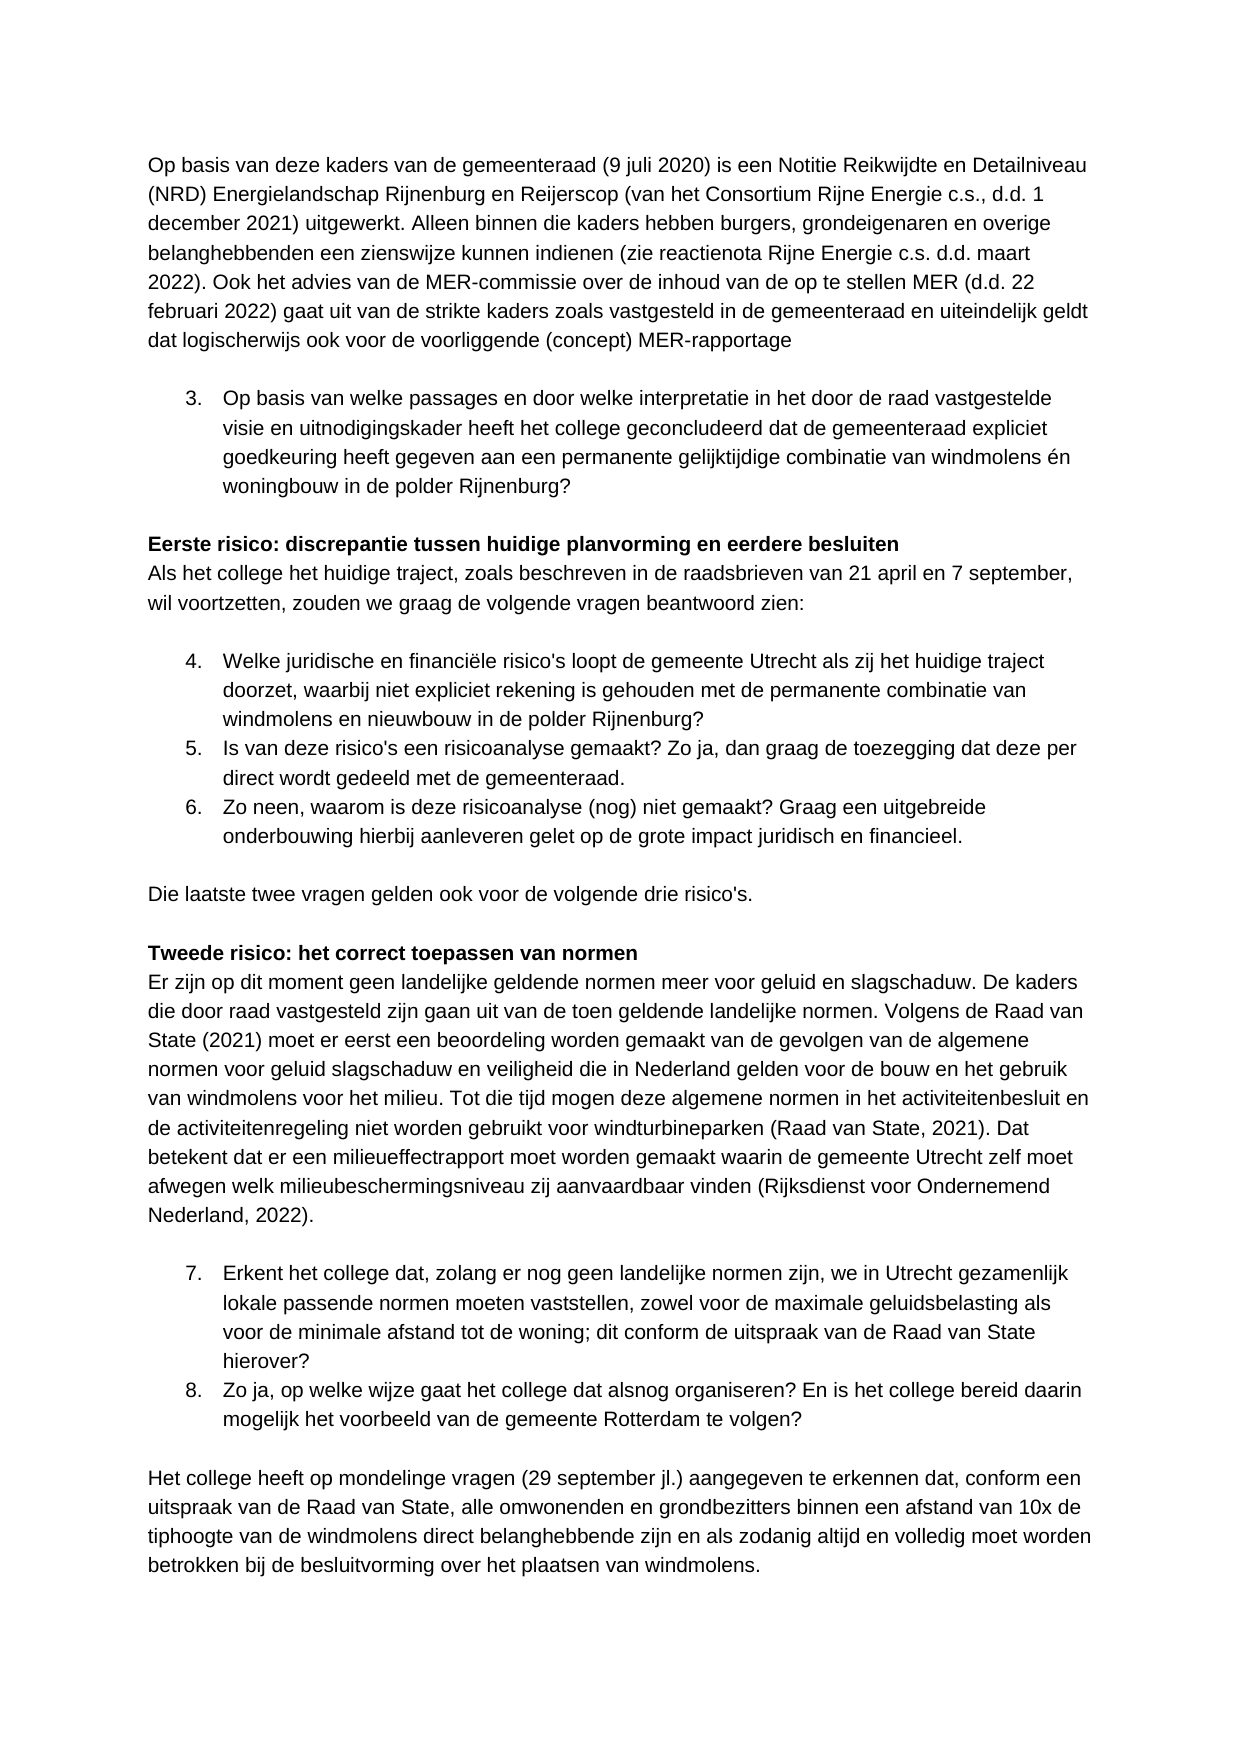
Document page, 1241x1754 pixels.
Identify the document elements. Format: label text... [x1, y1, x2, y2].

text Eerste risico: discrepantie tussen huidige planvorming en eerdere besluiten [148, 527, 1093, 556]
text Op basis van deze kaders van de gemeenteraad (9 juli 2020) is een Notitie Reikwijdte en Detailniveau (NRD) Energielandschap Rijnenburg en Reijerscop (van het Consortium Rijne Energie c.s., d.d. 1 december 2021) uitgewerkt. Alleen binnen die kaders hebben burgers, grondeigenaren en overige belanghebbenden een zienswijze kunnen indienen (zie reactienota Rijne Energie c.s. d.d. maart 2022). Ook het advies van de MER-commissie over de inhoud van de op te stellen MER (d.d. 22 februari 2022) gaat uit van de strikte kaders zoals vastgesteld in de gemeenteraad en uiteindelijk geldt dat logischerwijs ook voor de voorliggende (concept) MER-rapportage [148, 148, 1093, 352]
list Zo neen, waarom is deze risicoanalyse (nog) niet gemaakt? Graag een uitgebreide onderbouwing hierbij aanleveren gelet op de grote impact juridisch en financieel. [185, 789, 1093, 848]
list Is van deze risico's een risicoanalyse gemaakt? Zo ja, dan graag de toezegging dat deze per direct wordt gedeeld met de gemeenteraad. [185, 731, 1093, 789]
text Die laatste twee vragen gelden ook voor de volgende drie risico's. [148, 877, 1093, 906]
text Het college heeft op mondelinge vragen (29 september jl.) aangegeven te erkennen dat, conform een uitspraak van de Raad van State, alle omwonenden en grondbezitters binnen een afstand van 10x de tiphoogte van de windmolens direct belanghebbende zijn en als zodanig altijd en volledig moet worden betrokken bij de besluitvorming over het plaatsen van windmolens. [148, 1460, 1093, 1577]
list Welke juridische en financiële risico's loopt de gemeente Utrecht als zij het huidige traject doorzet, waarbij niet expliciet rekening is gehouden met de permanente combinatie van windmolens en nieuwbouw in de polder Rijnenburg? [185, 643, 1093, 731]
text Er zijn op dit moment geen landelijke geldende normen meer voor geluid en slagschaduw. De kaders die door raad vastgesteld zijn gaan uit van de toen geldende landelijke normen. Volgens de Raad van State (2021) moet er eerst een beoordeling worden gemaakt van de gevolgen van de algemene normen voor geluid slagschaduw en veiligheid die in Nederland gelden voor de bouw en het gebruik van windmolens voor het milieu. Tot die tijd mogen deze algemene normen in het activiteitenbesluit en de activiteitenregeling niet worden gebruikt voor windturbineparken (Raad van State, 2021). Dat betekent dat er een milieueffectrapport moet worden gemaakt waarin de gemeente Utrecht zelf moet afwegen welk milieubeschermingsniveau zij aanvaardbaar vinden (Rijksdienst voor Ondernemend Nederland, 2022). [148, 964, 1093, 1256]
list Zo ja, op welke wijze gaat het college dat alsnog organiseren? En is het college bereid daarin mogelijk het voorbeeld van de gemeente Rotterdam te volgen? [185, 1373, 1093, 1431]
text Tweede risico: het correct toepassen van normen [148, 935, 1093, 964]
list Op basis van welke passages en door welke interpretatie in het door de raad vastgestelde visie en uitnodigingskader heeft het college geconcludeerd dat de gemeenteraad expliciet goedkeuring heeft gegeven aan een permanente gelijktijdige combinatie van windmolens én woningbouw in de polder Rijnenburg? [185, 381, 1093, 527]
text Als het college het huidige traject, zoals beschreven in de raadsbrieven van 21 april en 7 september, wil voortzetten, zouden we graag de volgende vragen beantwoord zien: [148, 556, 1093, 614]
list Erkent het college dat, zolang er nog geen landelijke normen zijn, we in Utrecht gezamenlijk lokale passende normen moeten vaststellen, zowel voor de maximale geluidsbelasting als voor de minimale afstand tot de woning; dit conform de uitspraak van de Raad van State hierover? [185, 1256, 1093, 1373]
